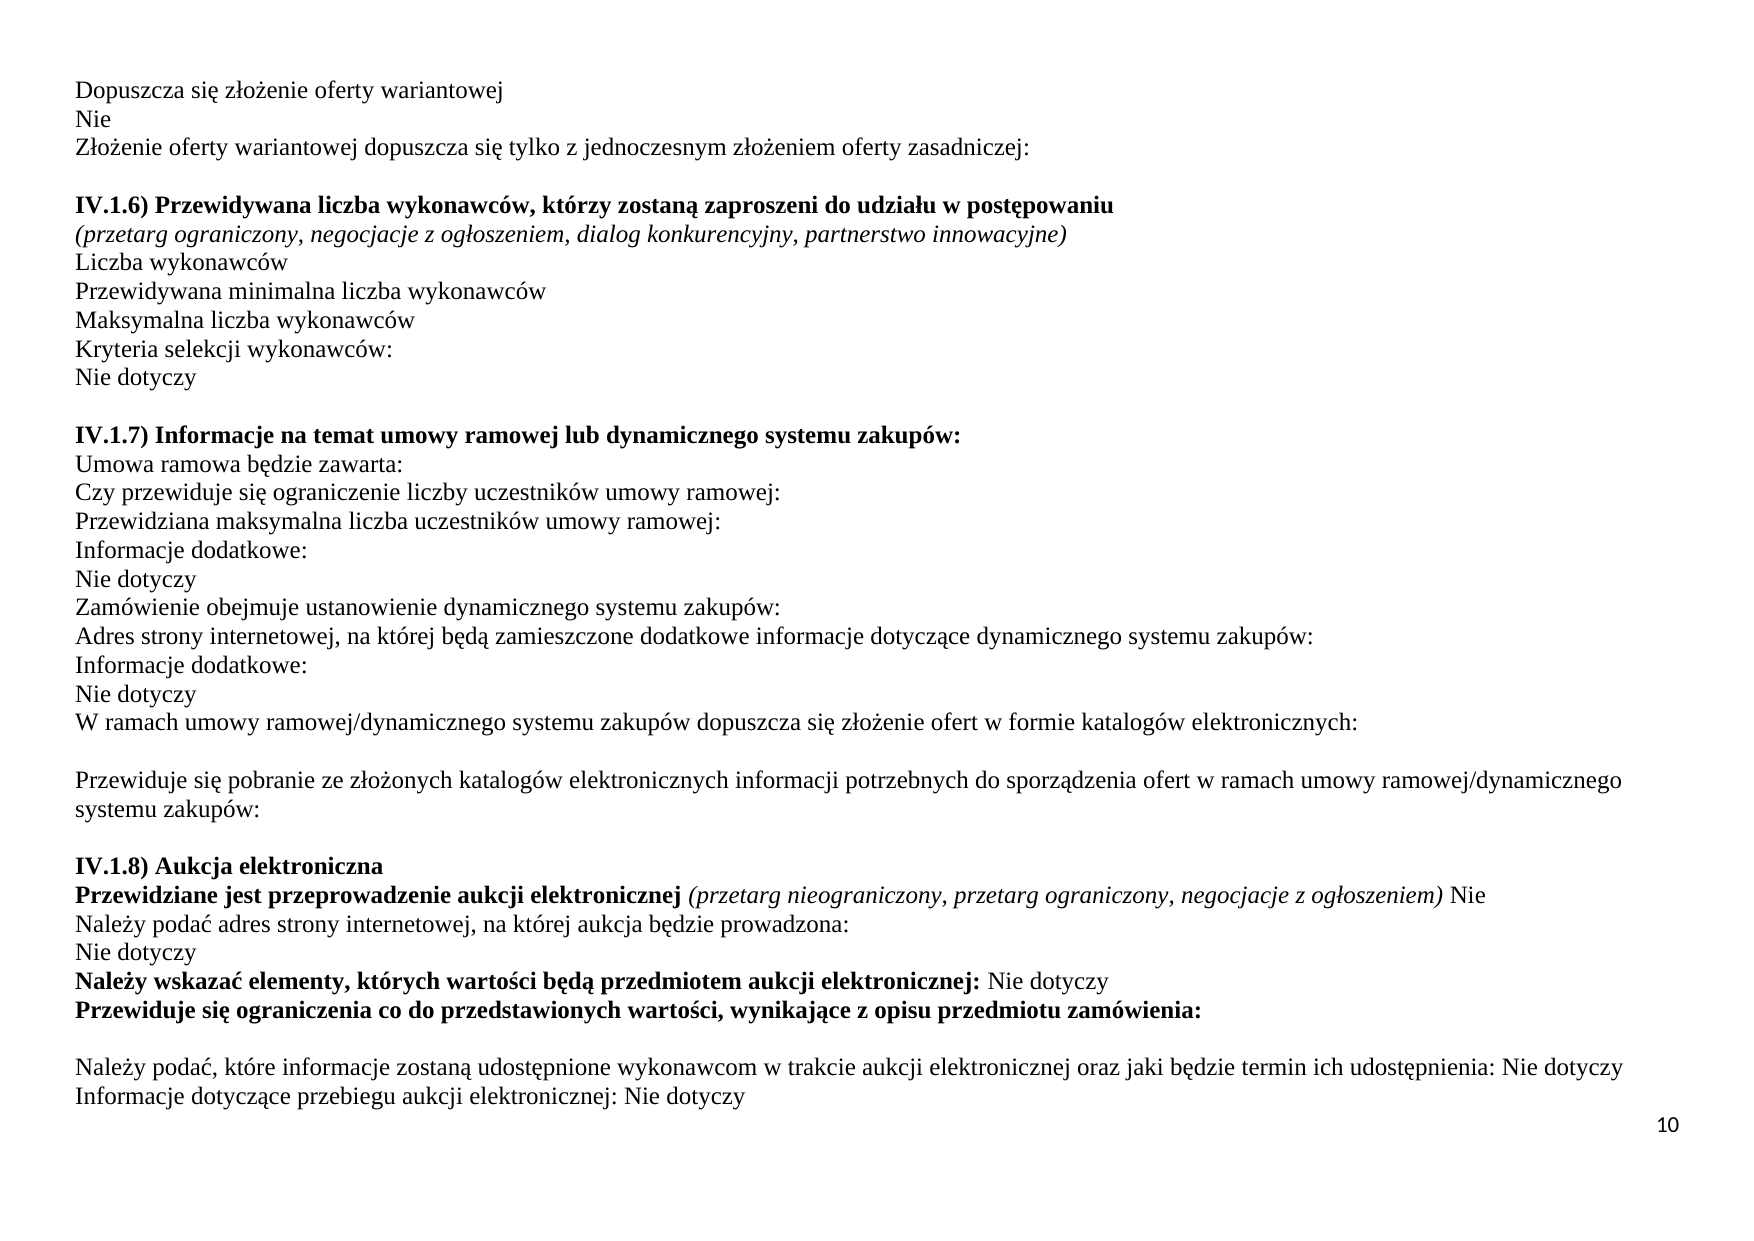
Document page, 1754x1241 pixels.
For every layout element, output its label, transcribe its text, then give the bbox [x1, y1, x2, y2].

text Liczba wykonawców Przewidywana minimalna liczba wykonawców Maksymalna liczba wykonawców Kryteria selekcji wykonawców: Nie dotyczy [75, 247, 1679, 391]
text IV.1.7) Informacje na temat umowy ramowej lub dynamicznego systemu zakupów: [75, 391, 1679, 449]
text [75, 822, 1679, 1110]
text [75, 75, 1679, 247]
text Umowa ramowa będzie zawarta: Czy przewiduje się ograniczenie liczby uczestników umowy ramowej: Przewidziana maksymalna liczba uczestników umowy ramowej: Informacje dodatkowe: Nie dotyczy Zamówienie obejmuje ustanowienie dynamicznego systemu zakupów: Adres strony internetowej, na której będą zamieszczone dodatkowe informacje dotyczące dynamicznego systemu zakupów: Informacje dodatkowe: Nie dotyczy W ramach umowy ramowej/dynamicznego systemu zakupów dopuszcza się złożenie ofert w formie katalogów elektronicznych: Przewiduje się pobranie ze złożonych katalogów elektronicznych informacji potrzebnych do sporządzenia ofert w ramach umowy ramowej/dynamicznego systemu zakupów: [75, 449, 1679, 822]
